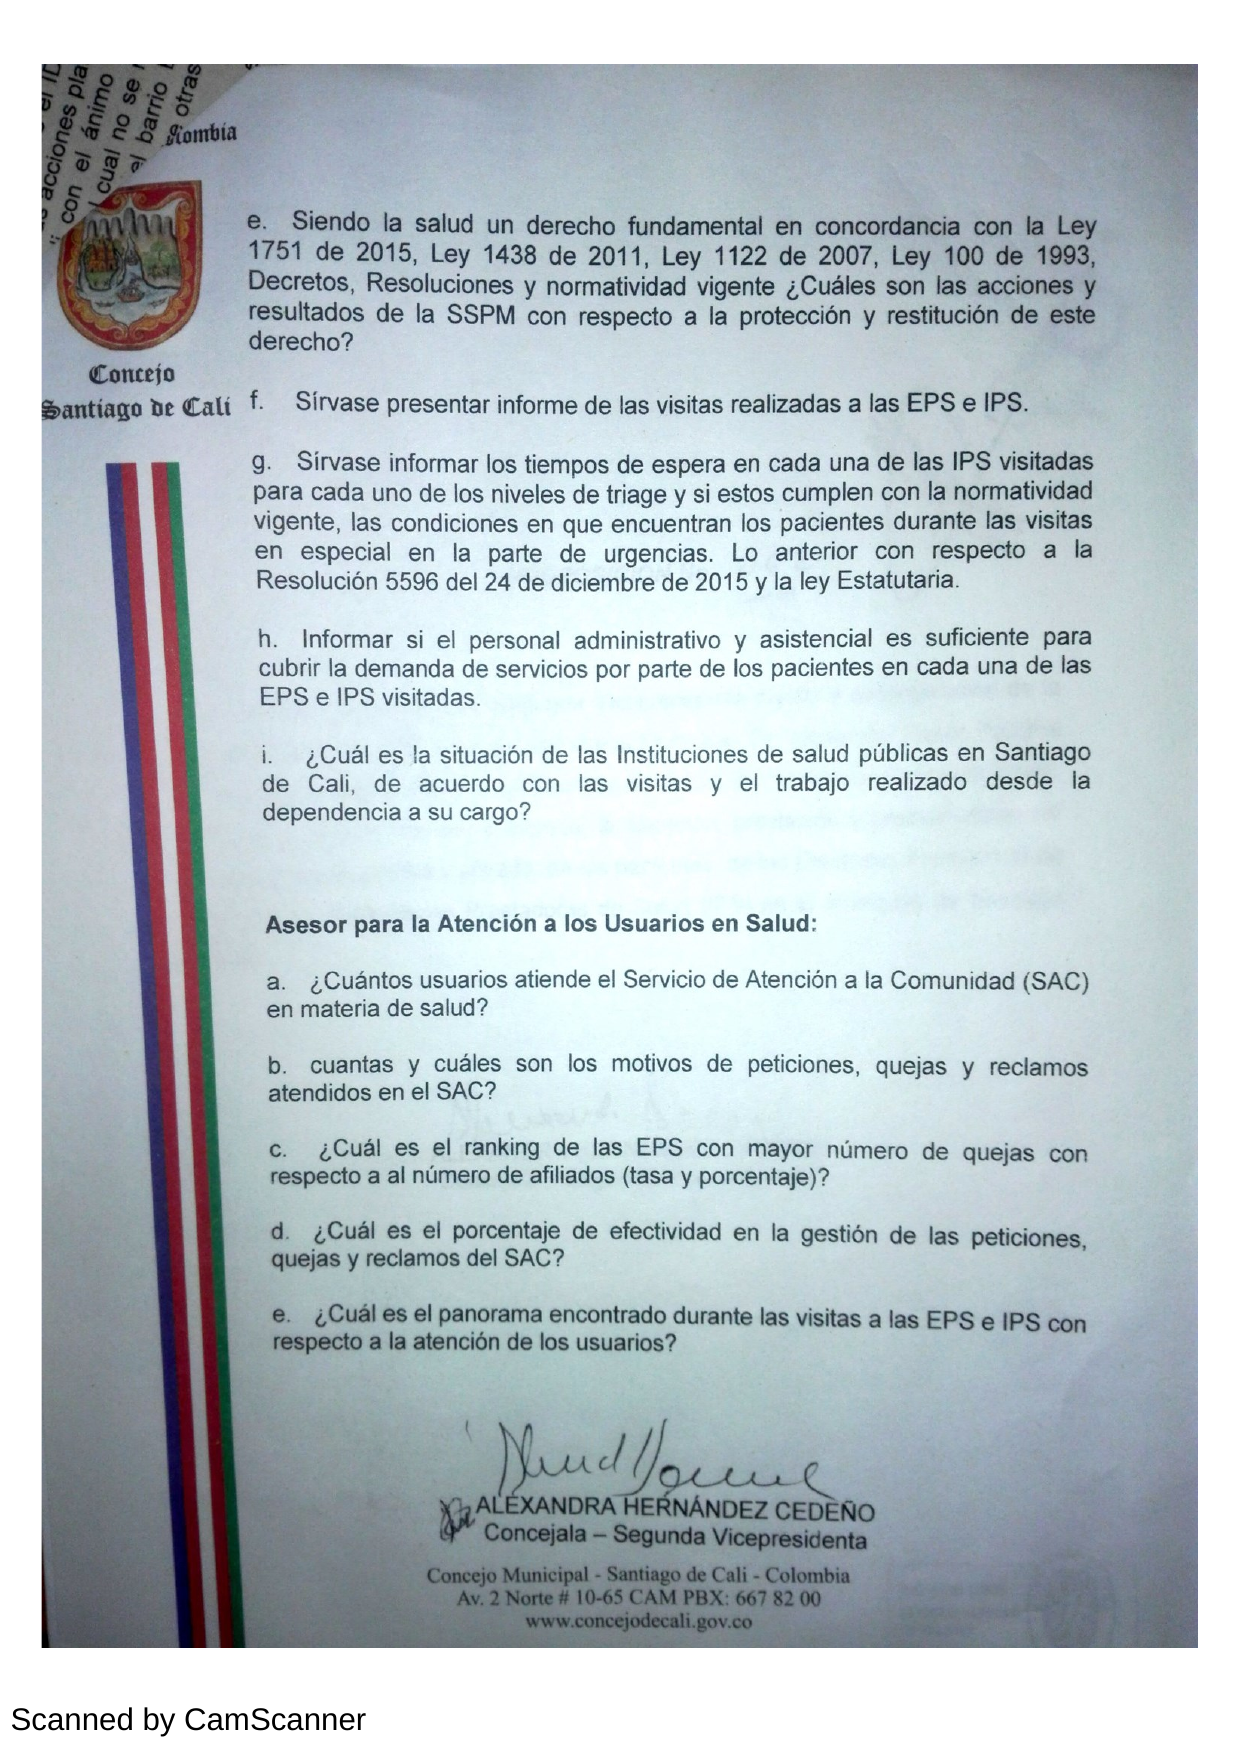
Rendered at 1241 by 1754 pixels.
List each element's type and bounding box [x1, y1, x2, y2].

picture [41, 64, 1198, 1648]
